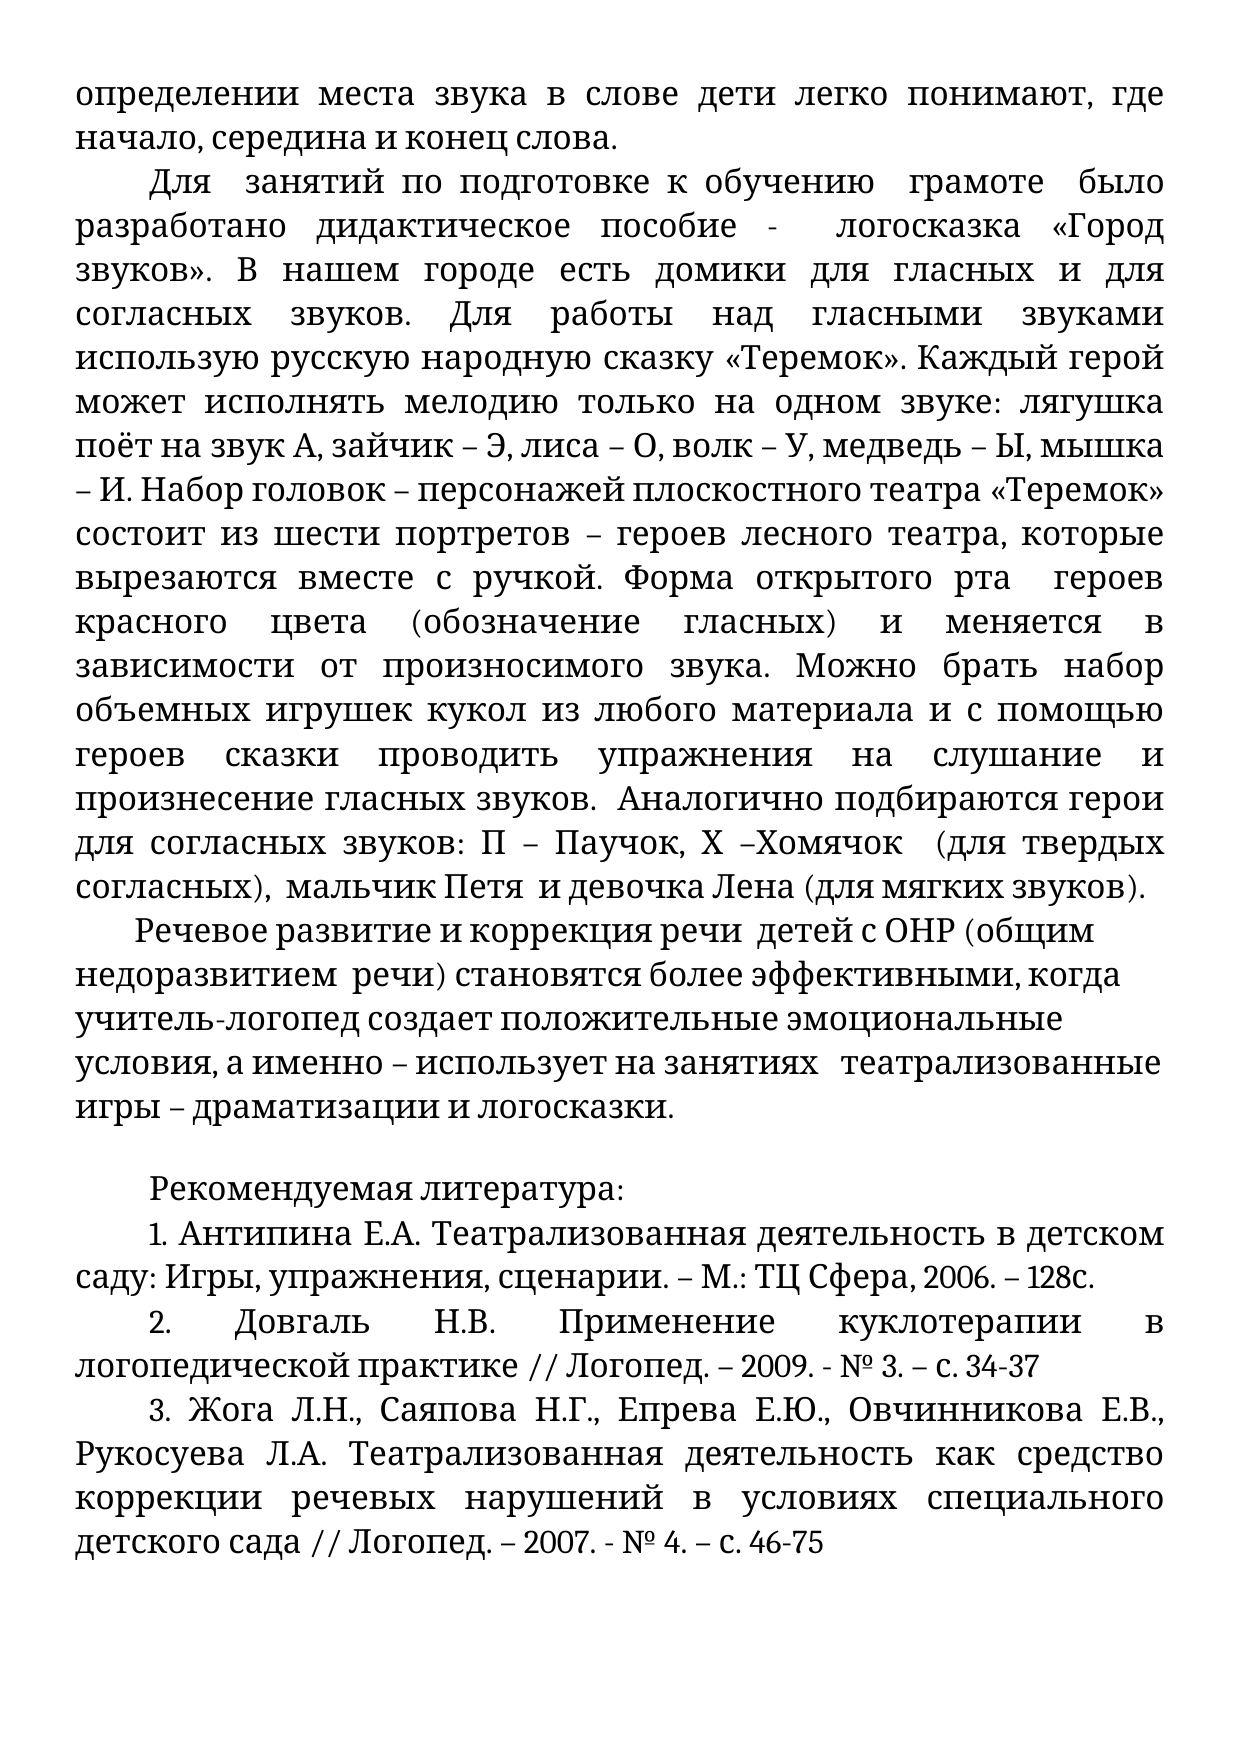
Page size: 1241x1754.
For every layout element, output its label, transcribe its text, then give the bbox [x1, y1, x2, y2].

text Речевое развитие и коррекция речи детей с ОНР (общим недоразвитием речи) становятся более эффективными, когда учитель-логопед создает положительные эмоциональные условия, а именно – использует на занятиях театрализованные игры – драматизации и логосказки. [75, 912, 1165, 1127]
list 3. Жога Л.Н., Саяпова Н.Г., Епрева Е.Ю., Овчинникова Е.В., Рукосуева Л.А. Театрализованная деятельность как средство коррекции речевых нарушений в условиях специального детского сада // Логопед. – 2007. - № 4. – с. 46-75 [75, 1391, 1165, 1562]
list 2. Довгаль Н.В. Применение куклотерапии в логопедической практике // Логопед. – 2009. - № 3. – с. 34-37 [75, 1303, 1165, 1385]
list 1. Антипина Е.А. Театрализованная деятельность в детском саду: Игры, упражнения, сценарии. – М.: ТЦ Сфера, 2006. – 128с. [75, 1215, 1165, 1297]
list Рекомендуемая литература: [75, 1171, 1165, 1209]
list Для занятий по подготовке к обучению грамоте было разработано дидактическое пособие - логосказка «Город звуков». В нашем городе есть домики для гласных и для согласных звуков. Для работы над гласными звуками использую русскую народную сказку «Теремок». Каждый герой может исполнять мелодию только на одном звуке: лягушка поёт на звук А, зайчик – Э, лиса – О, волк – У, медведь – Ы, мышка – И. Набор головок – персонажей плоскостного театра «Теремок» состоит из шести портретов – героев лесного театра, которые вырезаются вместе с ручкой. Форма открытого рта героев красного цвета (обозначение гласных) и меняется в зависимости от произносимого звука. Можно брать набор объемных игрушек кукол из любого материала и с помощью героев сказки проводить упражнения на слушание и произнесение гласных звуков. Аналогично подбираются герои для согласных звуков: П – Паучок, Х –Хомячок (для твердых согласных), мальчик Петя и девочка Лена (для мягких звуков). [75, 163, 1165, 906]
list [75, 75, 1165, 157]
